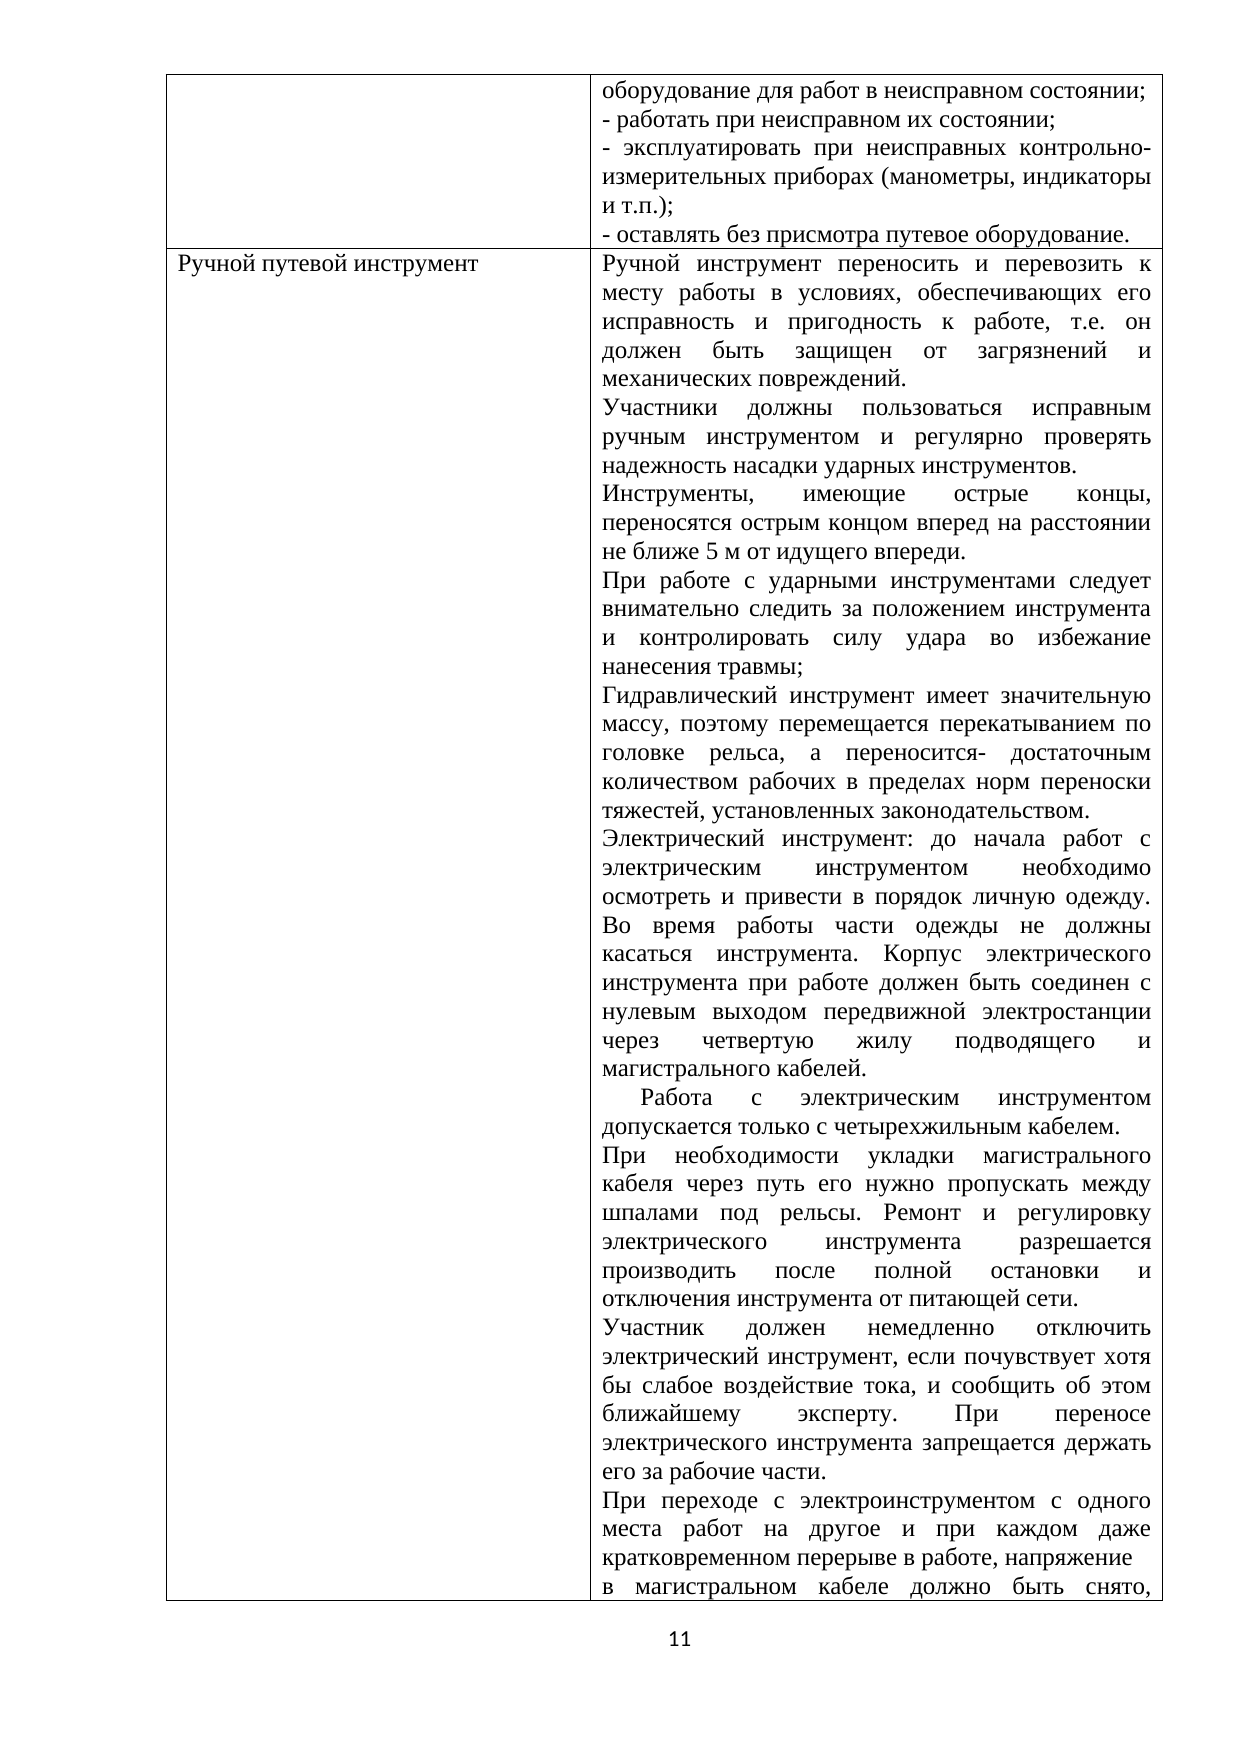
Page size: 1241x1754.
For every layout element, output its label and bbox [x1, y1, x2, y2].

table_cell [591, 75, 1162, 247]
table_cell [167, 249, 590, 1600]
table_cell [167, 75, 590, 247]
table_cell [591, 249, 1162, 1600]
